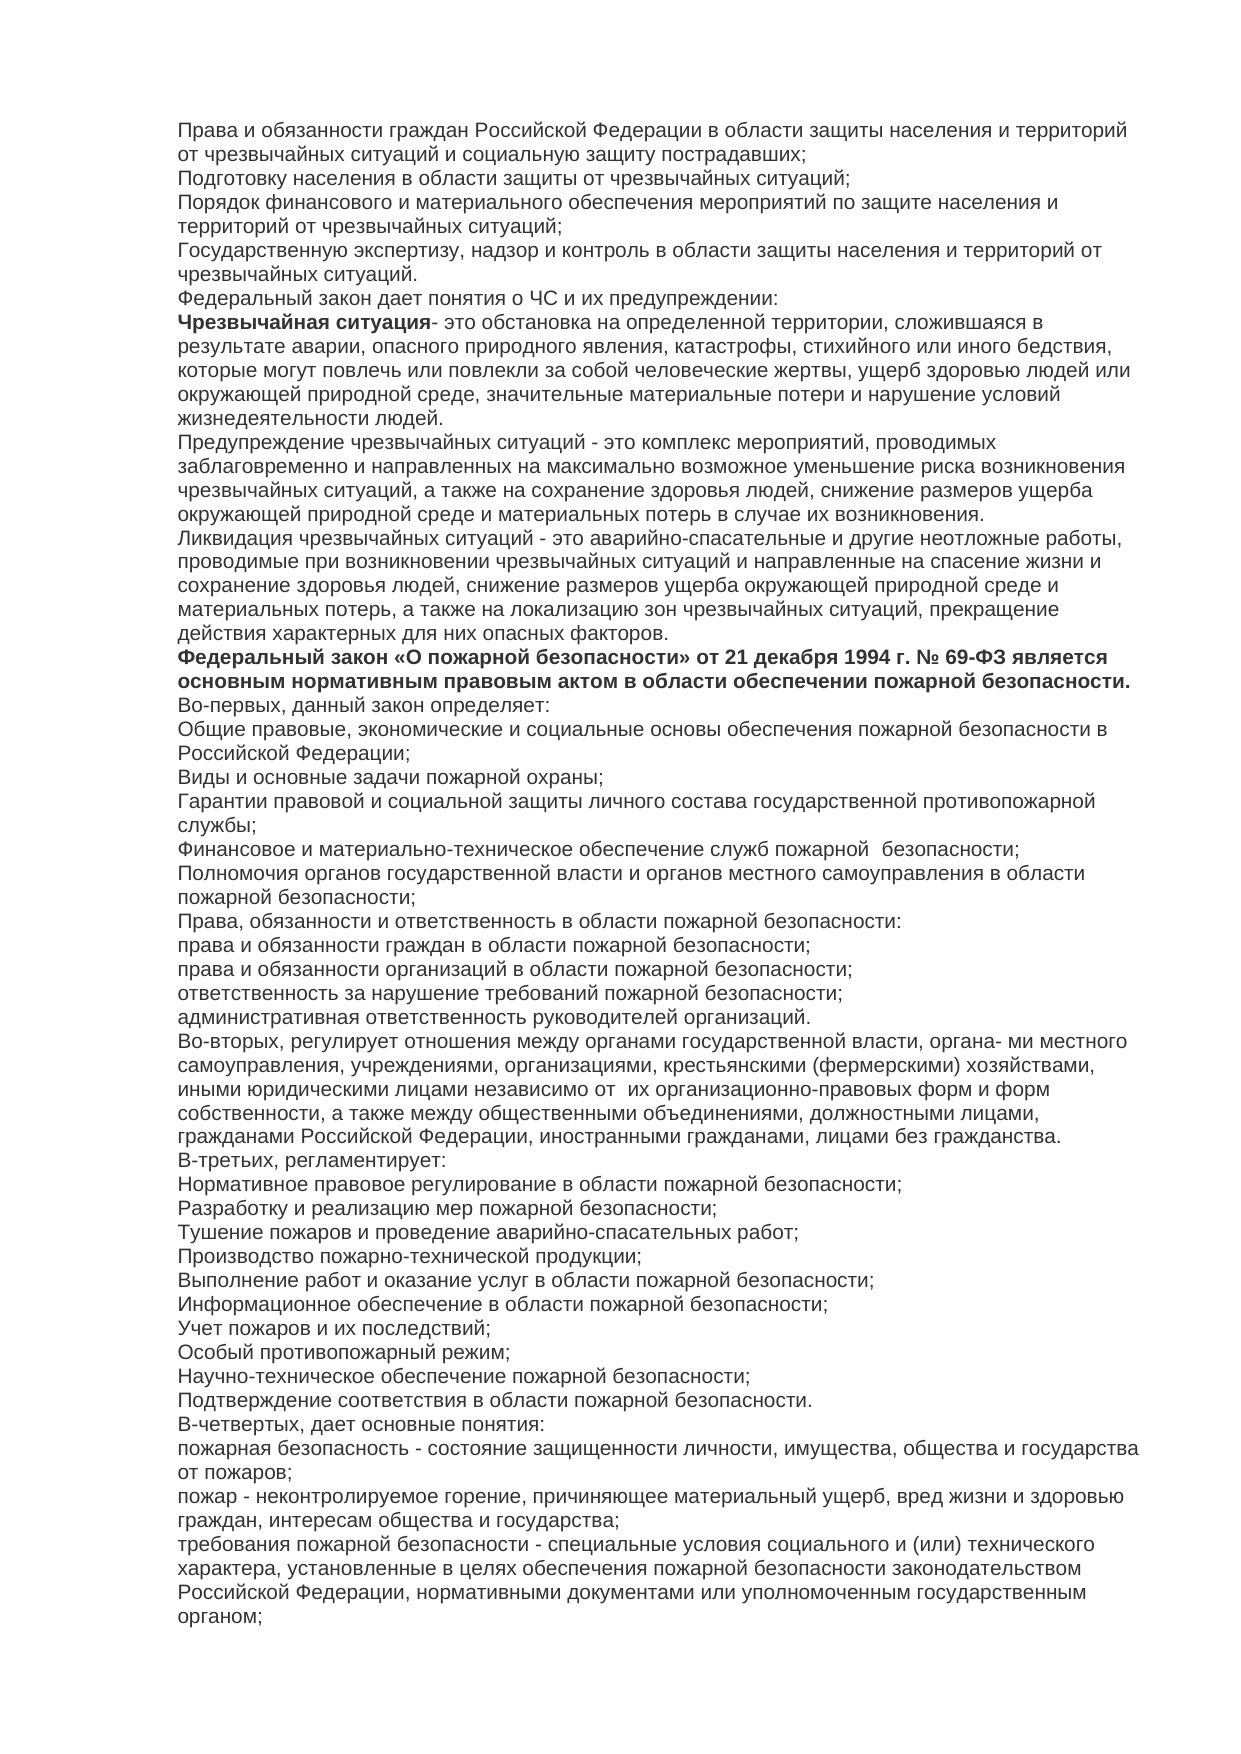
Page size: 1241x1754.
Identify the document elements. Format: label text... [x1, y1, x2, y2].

text Порядок финансового и материального обеспечения мероприятий по защите населения и территорий от чрезвычайных ситуаций; [177, 190, 1152, 238]
text В-четвертых, дает основные понятия: [177, 1412, 1152, 1436]
text ответственность за нарушение требований пожарной безопасности; [177, 981, 1152, 1004]
text Права, обязанности и ответственность в области пожарной безопасности: [177, 909, 1152, 933]
text Выполнение работ и оказание услуг в области пожарной безопасности; [177, 1268, 1152, 1292]
text Во-первых, данный закон определяет: [177, 693, 1152, 717]
text Производство пожарно-технической продукции; [177, 1244, 1152, 1268]
text пожар - неконтролируемое горение, причиняющее материальный ущерб, вред жизни и здоровью граждан, интересам общества и государства; [177, 1484, 1152, 1532]
text пожарная безопасность - состояние защищенности личности, имущества, общества и государства от пожаров; [177, 1436, 1152, 1484]
text Учет пожаров и их последствий; [177, 1316, 1152, 1340]
text административная ответственность руководителей организаций. [177, 1004, 1152, 1028]
text Финансовое и материально-техническое обеспечение служб пожарной безопасности; [177, 837, 1152, 861]
text Подтверждение соответствия в области пожарной безопасности. [177, 1388, 1152, 1412]
text Разработку и реализацию мер пожарной безопасности; [177, 1196, 1152, 1220]
text Во-вторых, регулирует отношения между органами государственной власти, органа- ми местного самоуправления, учреждениями, организациями, крестьянскими (фермерскими) хозяйствами, иными юридическими лицами независимо от их организационно-правовых форм и форм собственности, а также между общественными объединениями, должностными лицами, гражданами Российской Федерации, иностранными гражданами, лицами без гражданства. [177, 1028, 1152, 1148]
text права и обязанности организаций в области пожарной безопасности; [177, 957, 1152, 981]
text права и обязанности граждан в области пожарной безопасности; [177, 933, 1152, 957]
text Гарантии правовой и социальной защиты личного состава государственной противопожарной службы; [177, 789, 1152, 837]
text Ликвидация чрезвычайных ситуаций - это аварийно-спасательные и другие неотложные работы, проводимые при возникновении чрезвычайных ситуаций и направленные на спасение жизни и сохранение здоровья людей, снижение размеров ущерба окружающей природной среде и материальных потерь, а также на локализацию зон чрезвычайных ситуаций, прекращение действия характерных для них опасных факторов. [177, 525, 1152, 645]
text Нормативное правовое регулирование в области пожарной безопасности; [177, 1172, 1152, 1196]
text Федеральный закон дает понятия о ЧС и их предупреждении: [177, 286, 1152, 310]
text Федеральный закон «О пожарной безопасности» от 21 декабря 1994 г. № 69-ФЗ является основным нормативным правовым актом в области обеспечении пожарной безопасности. [177, 645, 1152, 693]
text Государственную экспертизу, надзор и контроль в области защиты населения и территорий от чрезвычайных ситуаций. [177, 238, 1152, 286]
text Тушение пожаров и проведение аварийно-спасательных работ; [177, 1220, 1152, 1244]
text Общие правовые, экономические и социальные основы обеспечения пожарной безопасности в Российской Федерации; [177, 717, 1152, 765]
text Виды и основные задачи пожарной охраны; [177, 765, 1152, 789]
text Особый противопожарный режим; [177, 1340, 1152, 1364]
text Предупреждение чрезвычайных ситуаций - это комплекс мероприятий, проводимых заблаговременно и направленных на максимально возможное уменьшение риска возникновения чрезвычайных ситуаций, а также на сохранение здоровья людей, снижение размеров ущерба окружающей природной среде и материальных потерь в случае их возникновения. [177, 429, 1152, 525]
text В-третьих, регламентирует: [177, 1148, 1152, 1172]
text Полномочия органов государственной власти и органов местного самоуправления в области пожарной безопасности; [177, 861, 1152, 909]
text Информационное обеспечение в области пожарной безопасности; [177, 1292, 1152, 1316]
text требования пожарной безопасности - специальные условия социального и (или) технического характера, установленные в целях обеспечения пожарной безопасности законодательством Российской Федерации, нормативными документами или уполномоченным государственным органом; [177, 1532, 1152, 1627]
text Подготовку населения в области защиты от чрезвычайных ситуаций; [177, 166, 1152, 190]
text Чрезвычайная ситуация- это обстановка на определенной территории, сложившаяся в результате аварии, опасного природного явления, катастрофы, стихийного или иного бедствия, которые могут повлечь или повлекли за собой человеческие жертвы, ущерб здоровью людей или окружающей природной среде, значительные материальные потери и нарушение условий жизнедеятельности людей. [177, 310, 1152, 429]
text Права и обязанности граждан Российской Федерации в области защиты населения и территорий от чрезвычайных ситуаций и социальную защиту пострадавших; [177, 118, 1152, 166]
text Научно-техническое обеспечение пожарной безопасности; [177, 1364, 1152, 1388]
